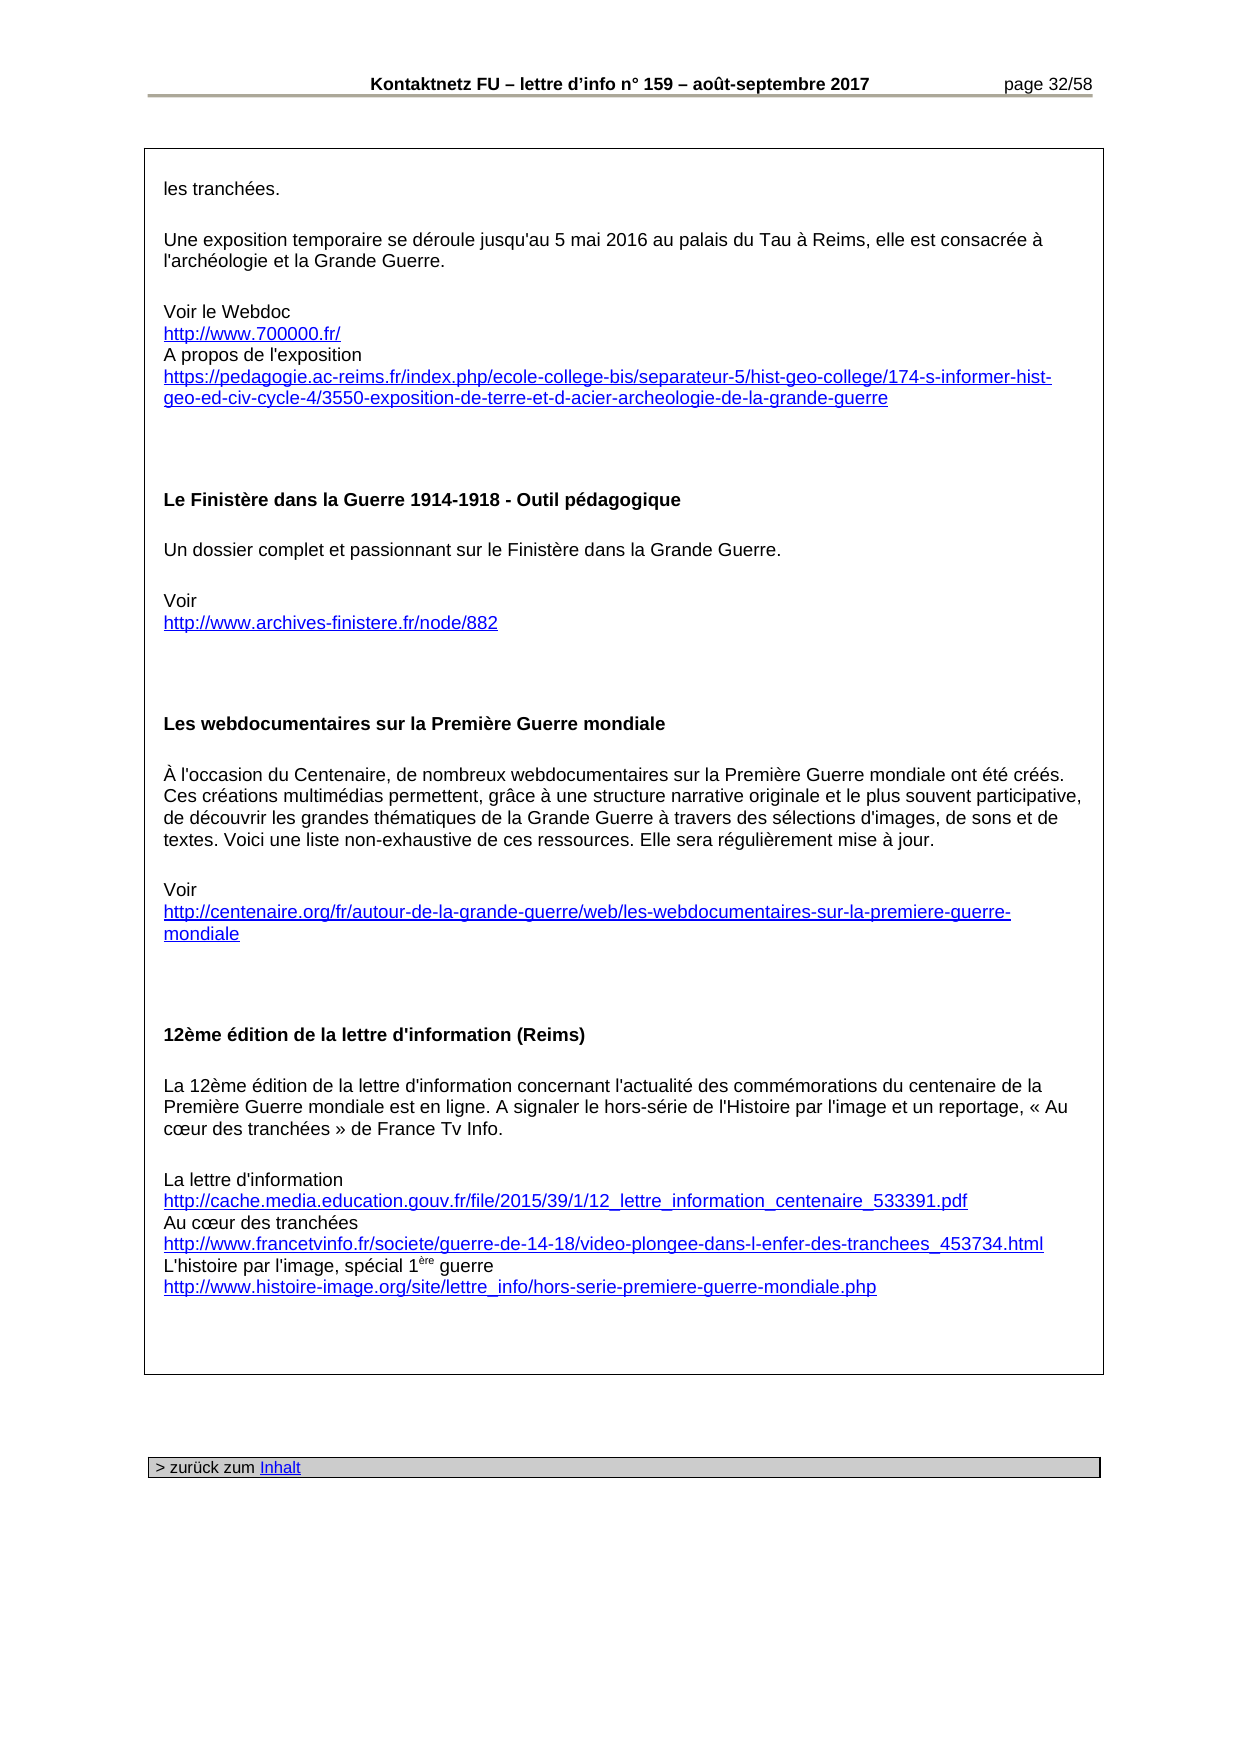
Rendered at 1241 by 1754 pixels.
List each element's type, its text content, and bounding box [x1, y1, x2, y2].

table_header > zurück zum Inhalt [149, 1458, 1099, 1477]
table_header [145, 149, 1103, 1374]
